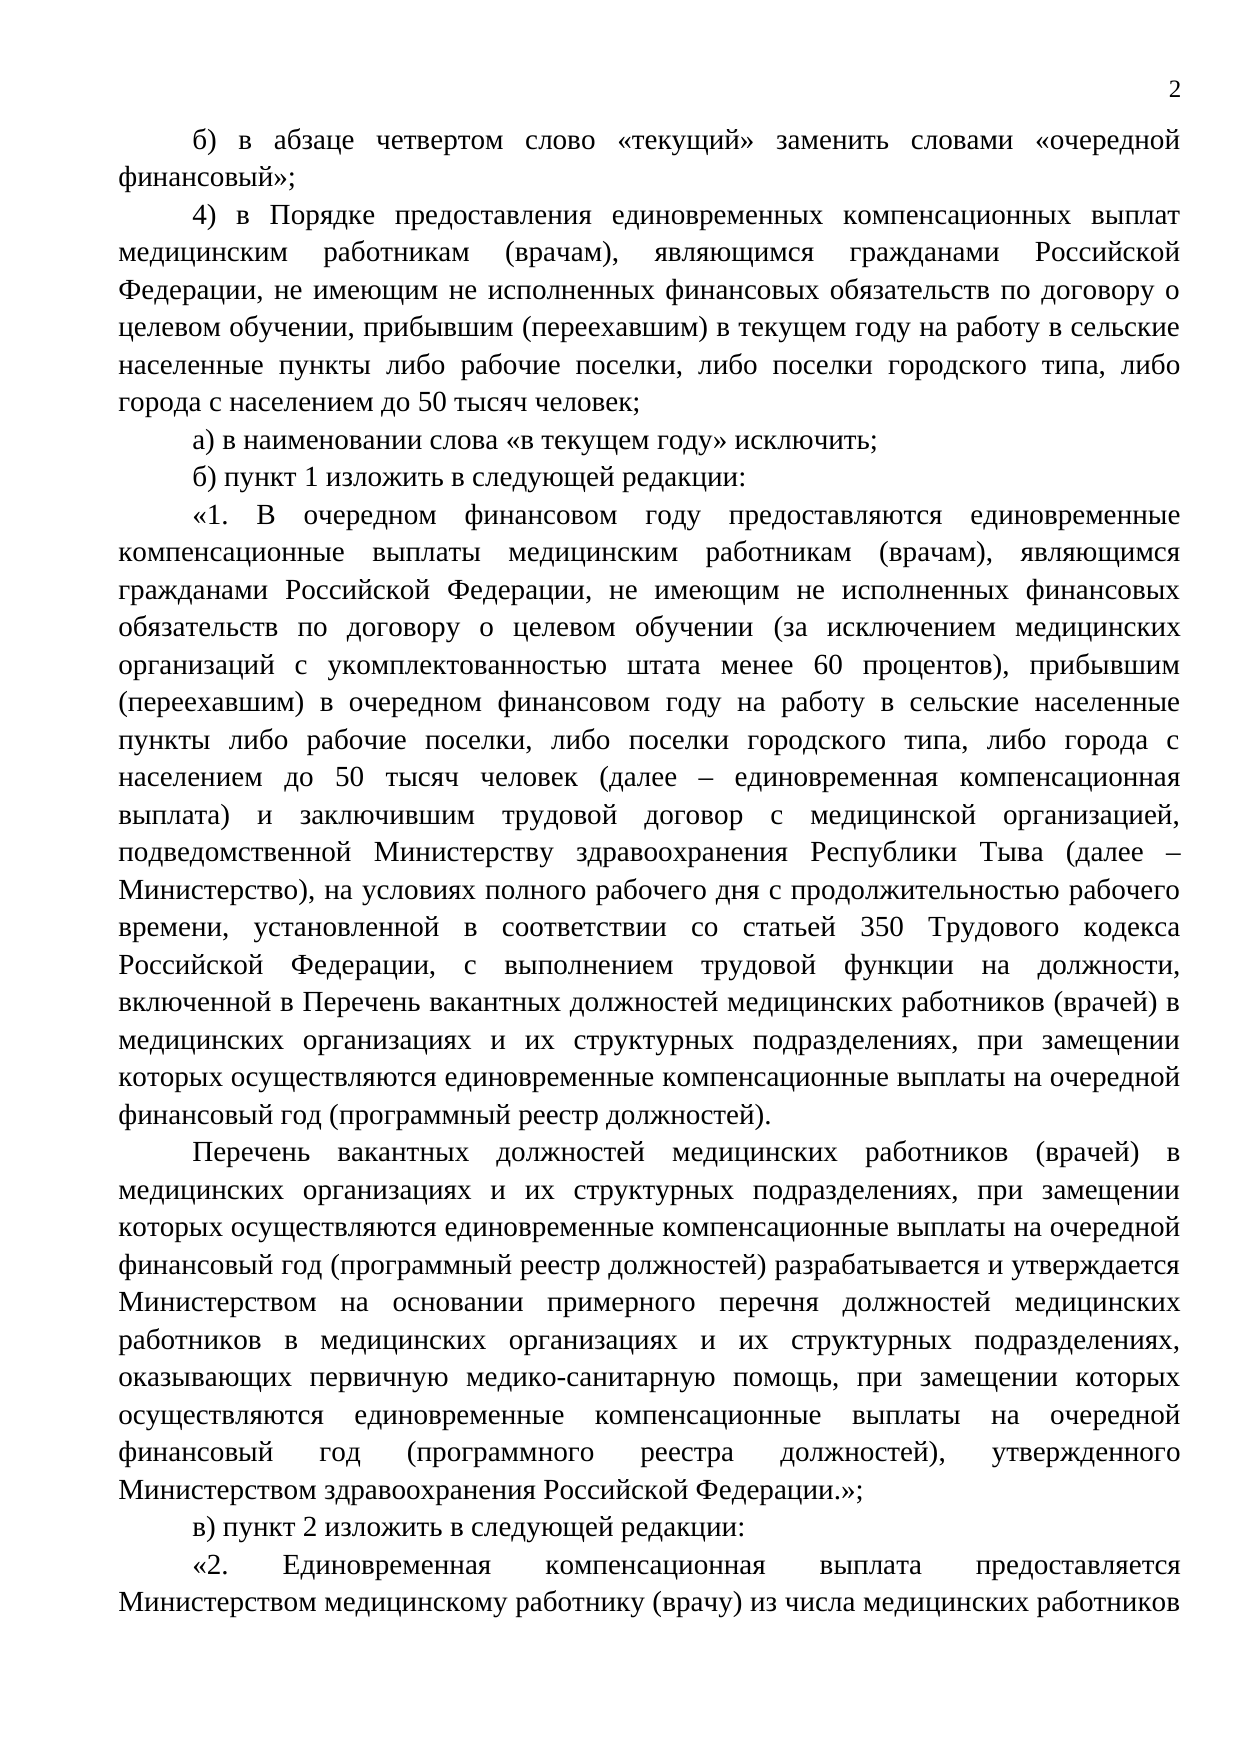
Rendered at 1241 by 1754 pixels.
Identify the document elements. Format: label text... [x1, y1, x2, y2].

title а) в наименовании слова «в текущем году» исключить; [118, 418, 1181, 456]
title в) пункт 2 изложить в следующей редакции: [118, 1506, 1181, 1543]
title б) пункт 1 изложить в следующей редакции: [118, 456, 1181, 493]
title 4) в Порядке предоставления единовременных компенсационных выплат медицинским работникам (врачам), являющимся гражданами Российской Федерации, не имеющим не исполненных финансовых обязательств по договору о целевом обучении, прибывшим (переехавшим) в текущем году на работу в сельские населенные пункты либо рабочие поселки, либо поселки городского типа, либо города с населением до 50 тысяч человек; [118, 193, 1181, 418]
title б) в абзаце четвертом слово «текущий» заменить словами «очередной финансовый»; [118, 118, 1181, 193]
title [118, 1543, 1181, 1618]
title Перечень вакантных должностей медицинских работников (врачей) в медицинских организациях и их структурных подразделениях, при замещении которых осуществляются единовременные компенсационные выплаты на очередной финансовый год (программный реестр должностей) разрабатывается и утверждается Министерством на основании примерного перечня должностей медицинских работников в медицинских организациях и их структурных подразделениях, оказывающих первичную медико-санитарную помощь, при замещении которых осуществляются единовременные компенсационные выплаты на очередной финансовый год (программного реестра должностей), утвержденного Министерством здравоохранения Российской Федерации.»; [118, 1131, 1181, 1506]
title «1. В очередном финансовом году предоставляются единовременные компенсационные выплаты медицинским работникам (врачам), являющимся гражданами Российской Федерации, не имеющим не исполненных финансовых обязательств по договору о целевом обучении (за исключением медицинских организаций с укомплектованностью штата менее 60 процентов), прибывшим (переехавшим) в очередном финансовом году на работу в сельские населенные пункты либо рабочие поселки, либо поселки городского типа, либо города с населением до 50 тысяч человек (далее – единовременная компенсационная выплата) и заключившим трудовой договор с медицинской организацией, подведомственной Министерству здравоохранения Республики Тыва (далее – Министерство), на условиях полного рабочего дня с продолжительностью рабочего времени, установленной в соответствии со статьей 350 Трудового кодекса Российской Федерации, с выполнением трудовой функции на должности, включенной в Перечень вакантных должностей медицинских работников (врачей) в медицинских организациях и их структурных подразделениях, при замещении которых осуществляются единовременные компенсационные выплаты на очередной финансовый год (программный реестр должностей). [118, 493, 1181, 1131]
